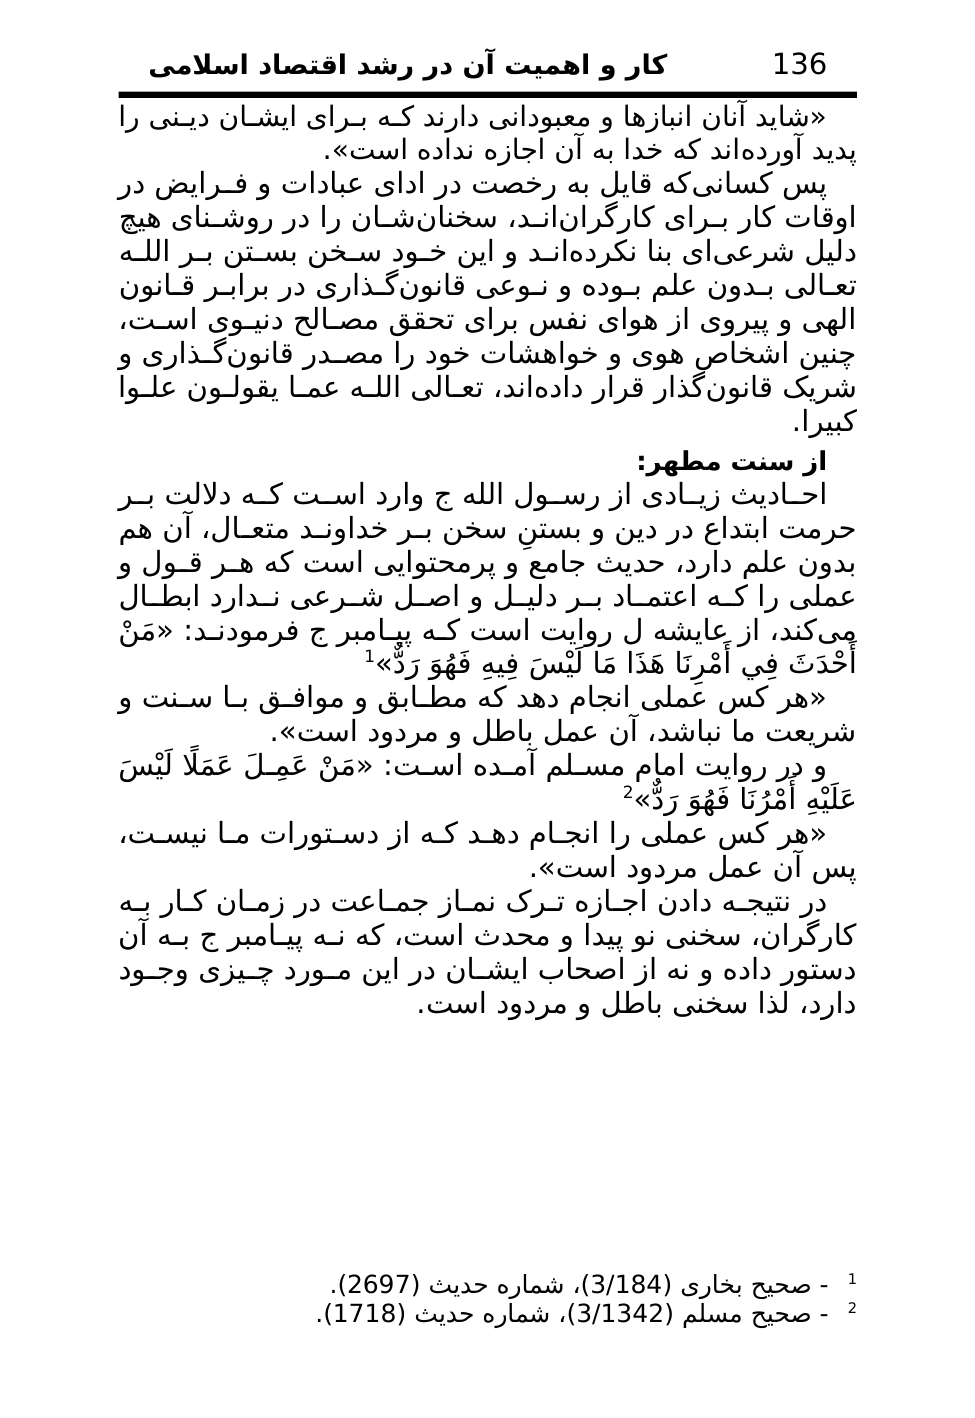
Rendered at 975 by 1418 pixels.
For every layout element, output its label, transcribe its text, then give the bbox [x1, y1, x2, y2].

text پس کسانی‌که قایل به رخصت در ادای عبادات و فرایض در اوقات کار برای کارگران‌اند، سخنان‌شان را در روشنای هیچ دلیل شرعی‌ای بنا نکرده‌اند و این خود سخن بستن بر الله تعالی بدون علم بوده و نوعی قانون‌گذاری در برابر قانون الهی و پیروی از هوای نفس برای تحقق مصالح دنیوی است، چنین اشخاص هوی و خواهشات خود را مصدر قانون‌گذاری و شریک قانون‌گذار قرار داده‌اند، تعالى الله عما يقولون علوا کبيرا. [118, 167, 857, 438]
text «‏شاید آنان انبازها و معبودانی دارند که برای ایشان دینی را پدید آورده‌اند که خدا به آن اجازه نداده است». [118, 100, 857, 167]
text در نتیجه دادن اجازه ترک نماز جماعت در زمان کار به کارگران، سخنی نو پیدا و محدث است، که نه پیامبر ج به آن دستور داده و نه از اصحاب ایشان در این مورد چیزی وجود دارد، لذا سخنی باطل و مردود است. [118, 884, 857, 1020]
text احادیث زیادی از رسول الله ج وارد است که دلالت بر حرمت ابتداع در دین و بستنِ سخن بر خداوند متعال، آن هم بدون علم دارد، حدیث جامع و پرمحتوایی است که هر قول و عملی را که اعتماد بر دلیل و اصل شرعی ندارد ابطال می‌کند، از عایشه ل روایت است که پیامبر ج فرمودند: «مَنْ أَحْدَثَ فِي أَمْرِنَا هَذَا مَا لَيْسَ فِيهِ فَهُوَ رَدٌّ» [118, 477, 857, 681]
text و در روایت امام مسلم آمده است: «مَنْ عَمِلَ عَمَلًا لَيْسَ عَلَيْهِ أَمْرُنَا فَهُوَ رَدٌّ» [118, 749, 857, 817]
text «هر کس عملی انجام دهد که مطابق و موافق با سنت و شریعت ما نباشد، آن عمل باطل و مردود است». [118, 681, 857, 749]
text «هر کس عملی را انجام دهد ‌که از دستورات ما نیست، پس آن عمل مردود است». [118, 817, 857, 884]
text از سنت مطهر: [118, 447, 857, 477]
